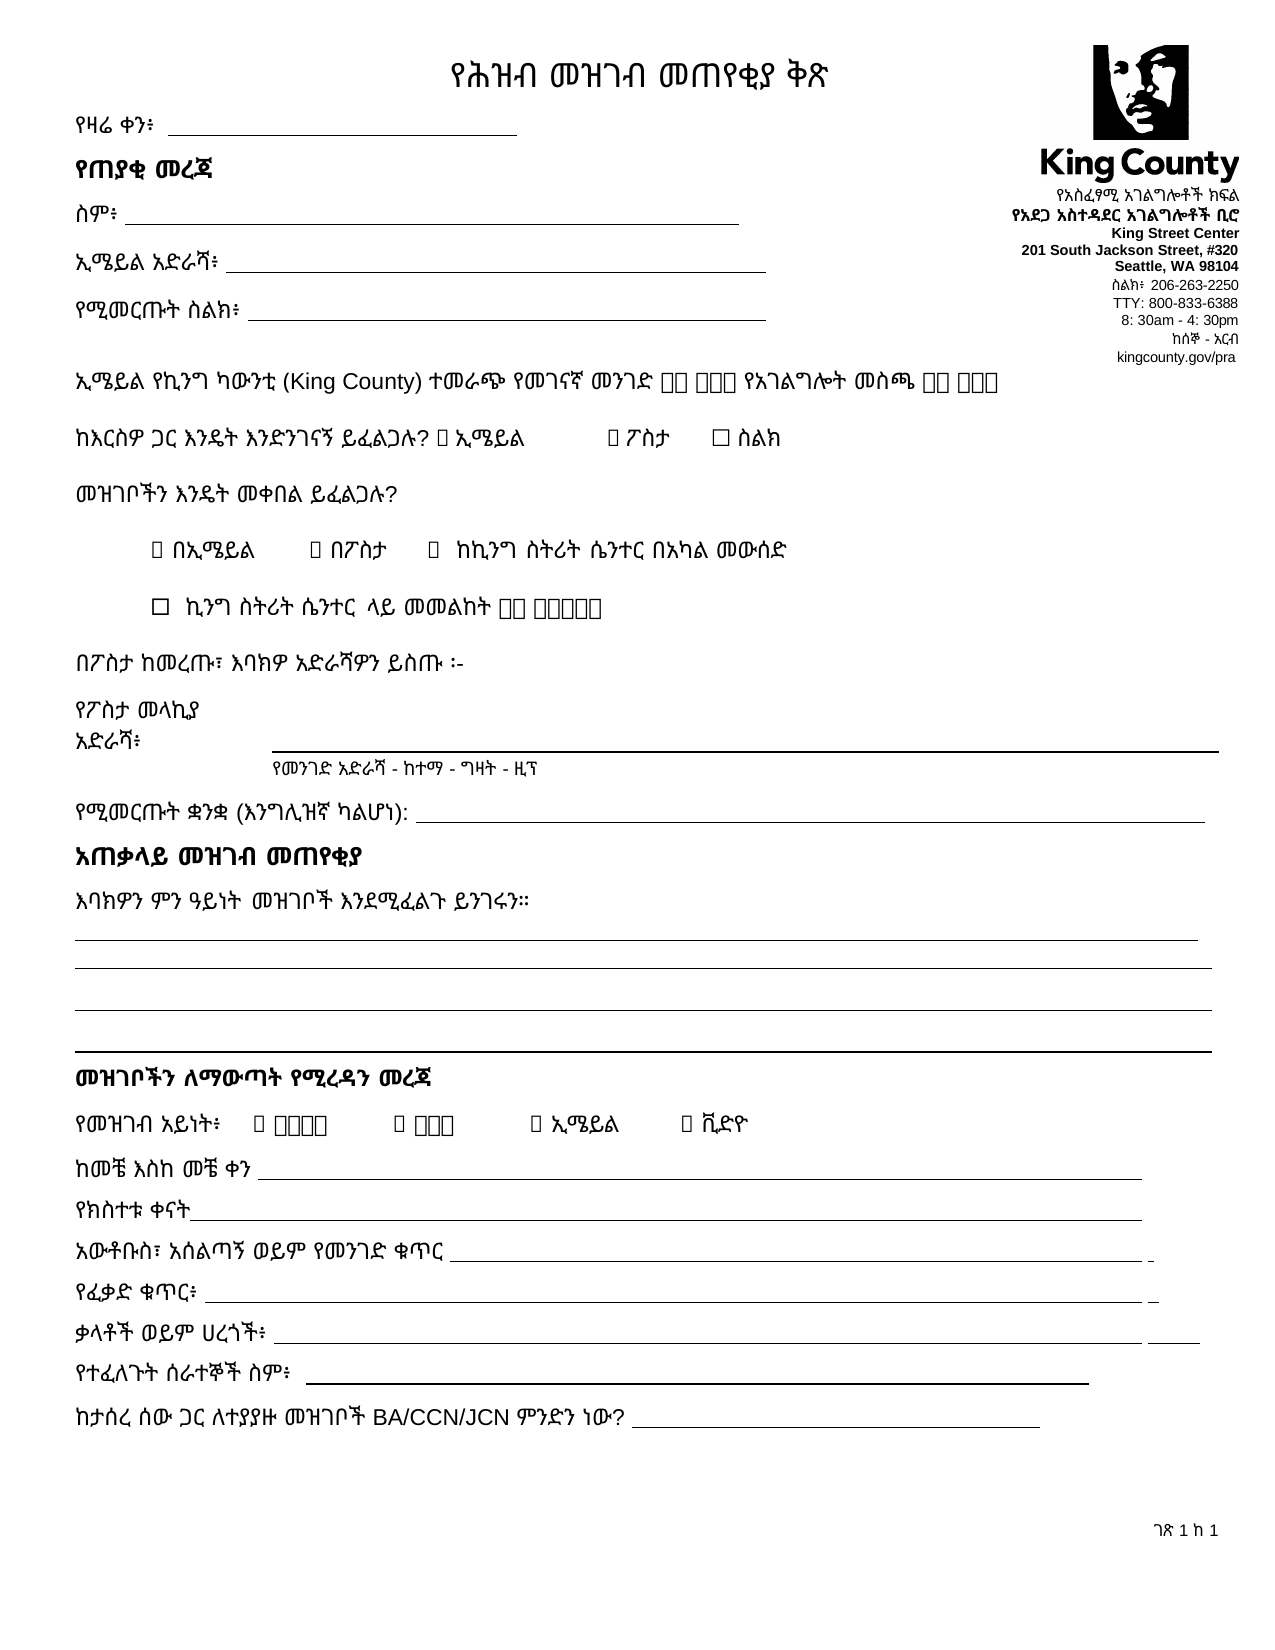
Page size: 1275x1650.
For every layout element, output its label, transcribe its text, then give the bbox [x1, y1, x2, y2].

text 8: 30am - 4: 30pm [1121, 312, 1252, 328]
text ኢሜይል የኪንግ ካውንቲ (King County) ተመራጭ የመገናኛ መንገድ እና ፈጣኑ የአገልግሎት መስጫ ዘዴ ነው። ከእርስዎ ጋር እንዴት እንድንገናኝ ይፈልጋሉ?  ኢሜይል  ፖስታ ☐ ስልክ [75, 365, 1035, 453]
subtitle የጠያቂ መረጃ [75, 155, 848, 184]
text የሚመርጡት ቋንቋ (እንግሊዝኛ ካልሆነ): [75, 799, 1252, 826]
text የመዝገብ አይነት፥  ፈቃዶች  ውሎች  ኢሜይል  ቪድዮ [75, 1108, 1252, 1140]
text እባክዎን ምን ዓይነት መዝገቦች እንደሚፈልጉ ይንገሩን። [75, 888, 1252, 915]
text የአደጋ አስተዳደር አገልግሎቶች ቢሮ [987, 206, 1240, 225]
text kingcounty.gov/pra [1117, 348, 1252, 365]
text ከሰኞ - አርብ [987, 328, 1239, 348]
text የዛሬ ቀን፥ [75, 112, 848, 138]
text ከመቼ እስከ መቼ ቀን የክስተቱ ቀናት አውቶቡስ፣ አሰልጣኝ ወይም የመንገድ ቁጥር የፈቃድ ቁጥር፥ ቃላቶች ወይም ሀረጎች፥ የተፈለጉት ሰራተኞች ስም፥ [75, 1156, 1201, 1387]
text መዝገቦችን እንዴት መቀበል ይፈልጋሉ? [75, 478, 1252, 509]
text TTY: 800-833-6388 [1113, 295, 1252, 312]
picture [1041, 45, 1240, 183]
text የፖስታ መላኪያ [75, 694, 1252, 725]
text የአስፈፃሚ አገልግሎቶች ክፍል [987, 186, 1240, 206]
text መዝገቦችን ለማውጣት የሚረዳን መረጃ [75, 1065, 1252, 1092]
text ገጽ 1 ከ 1 [64, 1520, 1219, 1540]
text አድራሻ፥ [75, 725, 1252, 756]
text ስልክ፥ 206-263-2250 [1111, 275, 1252, 295]
text Seattle, WA 98104 [1114, 258, 1252, 275]
list ኪንግ ስትሪት ሴንተር ላይ መመልከት እና መመርመር በፖስታ ከመረጡ፣ እባክዎ አድራሻዎን ይስጡ ፡- [75, 566, 647, 676]
text ስም፥ ኢሜይል አድራሻ፥ የሚመርጡት ስልክ፥ [75, 201, 769, 323]
text የመንገድ አድራሻ - ከተማ - ግዛት - ዚፕ [272, 758, 1252, 780]
text ከታሰረ ሰው ጋር ለተያያዙ መዝገቦች BA/CCN/JCN ምንድን ነው? [75, 1401, 1252, 1432]
text King Street Center 201 South Jackson Street, #320 [1021, 225, 1252, 258]
subtitle አጠቃላይ መዝገብ መጠየቂያ [75, 842, 1252, 872]
text  በኢሜይል  በፖስታ  ከኪንግ ስትሪት ሴንተር በአካል መውሰድ [150, 534, 1252, 565]
title የሕዝብ መዝገብ መጠየቂያ ቅጽ [450, 56, 848, 95]
